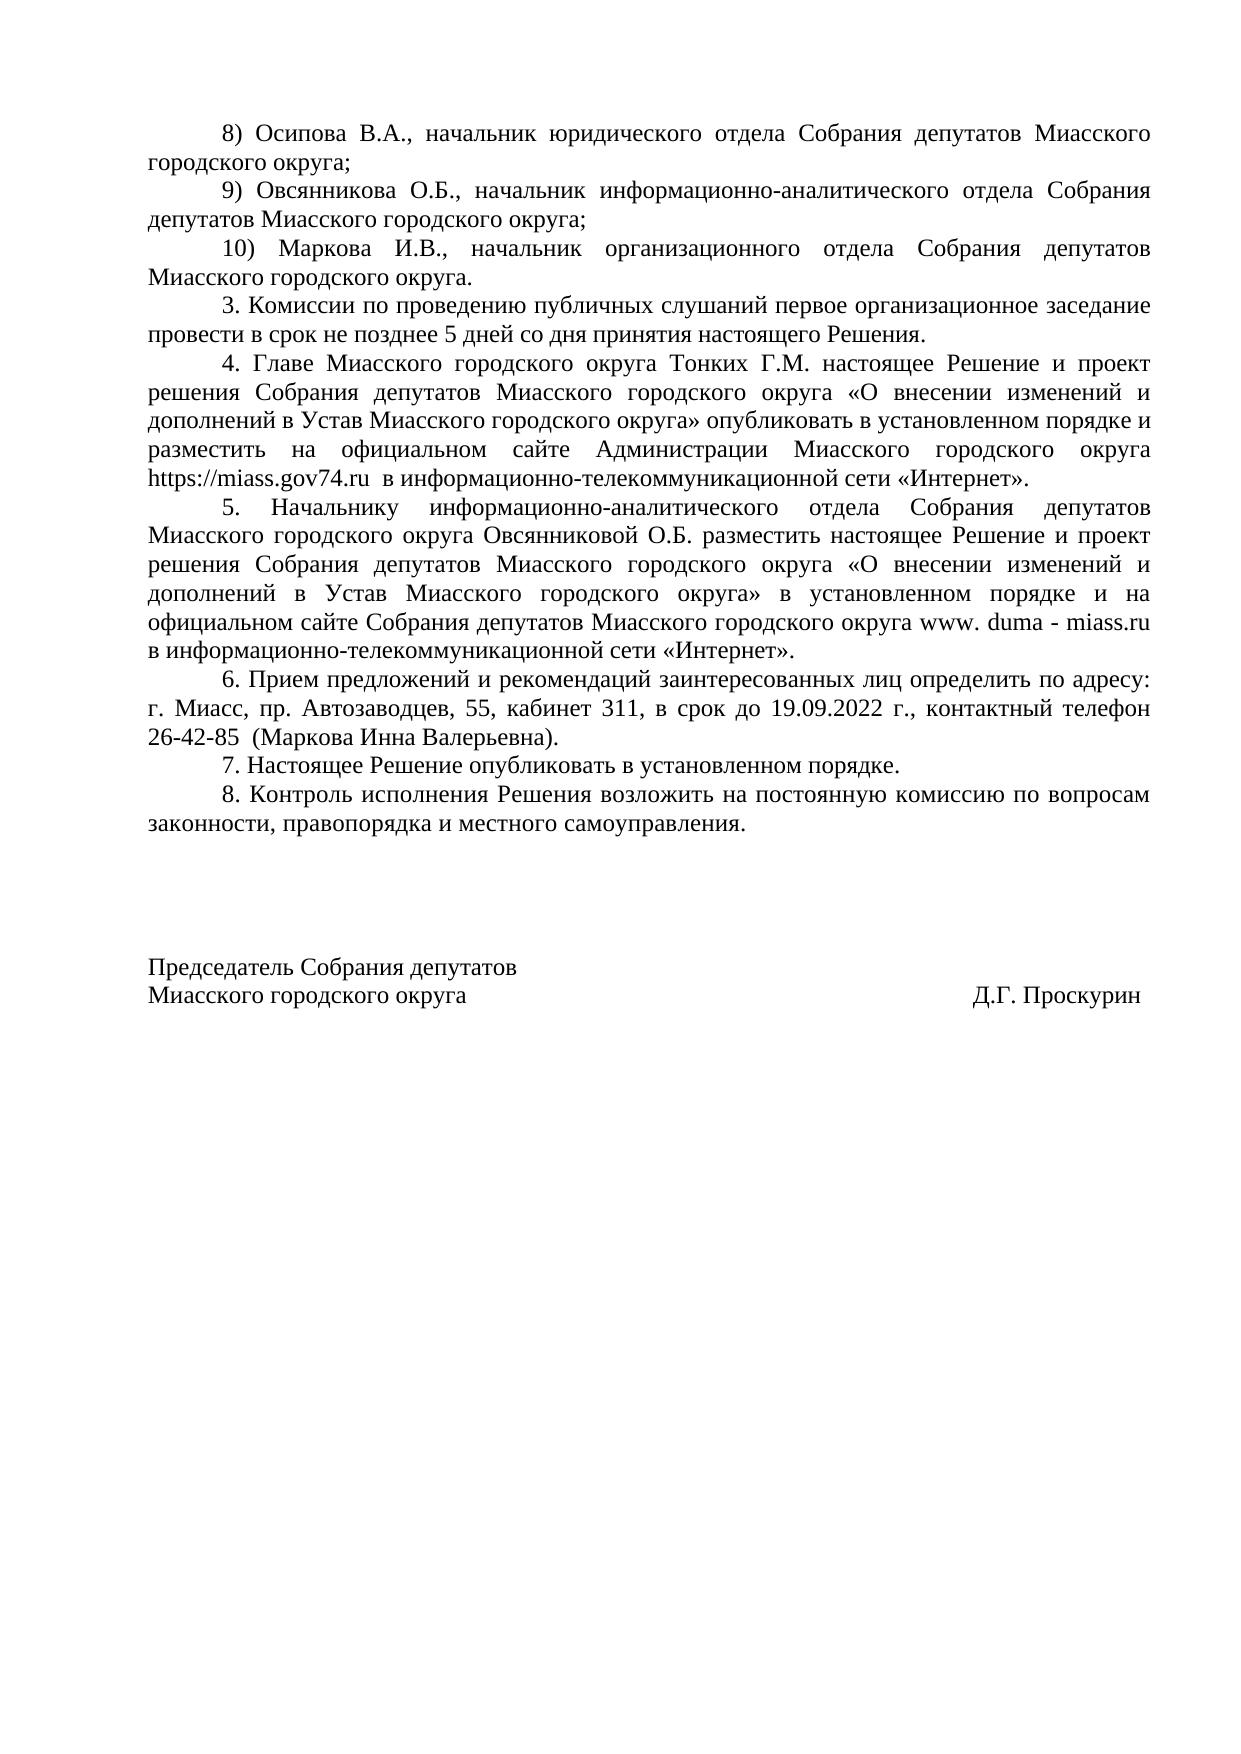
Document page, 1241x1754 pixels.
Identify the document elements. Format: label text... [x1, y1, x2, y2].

text Миасского городского округа Д.Г. Проскурин [148, 981, 1152, 1009]
text 8. Контроль исполнения Решения возложить на постоянную комиссию по вопросам законности, правопорядка и местного самоуправления. [148, 779, 1152, 837]
text 5. Начальнику информационно-аналитического отдела Собрания депутатов Миасского городского округа Овсянниковой О.Б. разместить настоящее Решение и проект решения Собрания депутатов Миасского городского округа «О внесении изменений и дополнений в Устав Миасского городского округа» в установленном порядке и на официальном сайте Собрания депутатов Миасского городского округа www. duma - miass.ru в информационно-телекоммуникационной сети «Интернет». [148, 492, 1152, 664]
text Председатель Собрания депутатов [148, 952, 1152, 981]
text 9) Овсянникова О.Б., начальник информационно-аналитического отдела Собрания депутатов Миасского городского округа; [148, 176, 1152, 233]
text 6. Прием предложений и рекомендаций заинтересованных лиц определить по адресу: г. Миасс, пр. Автозаводцев, 55, кабинет 311, в срок до 19.09.2022 г., контактный телефон 26-42-85 (Маркова Инна Валерьевна). [148, 664, 1152, 751]
text 3. Комиссии по проведению публичных слушаний первое организационное заседание провести в срок не позднее 5 дней со дня принятия настоящего Решения. [148, 291, 1152, 348]
text 4. Главе Миасского городского округа Тонких Г.М. настоящее Решение и проект решения Собрания депутатов Миасского городского округа «О внесении изменений и дополнений в Устав Миасского городского округа» опубликовать в установленном порядке и разместить на официальном сайте Администрации Миасского городского округа https://miass.gov74.ru в информационно-телекоммуникационной сети «Интернет». [148, 348, 1152, 492]
text 7. Настоящее Решение опубликовать в установленном порядке. [148, 751, 1152, 779]
text 8) Осипова В.А., начальник юридического отдела Собрания депутатов Миасского городского округа; [148, 118, 1152, 176]
text 10) Маркова И.В., начальник организационного отдела Собрания депутатов Миасского городского округа. [148, 233, 1152, 291]
